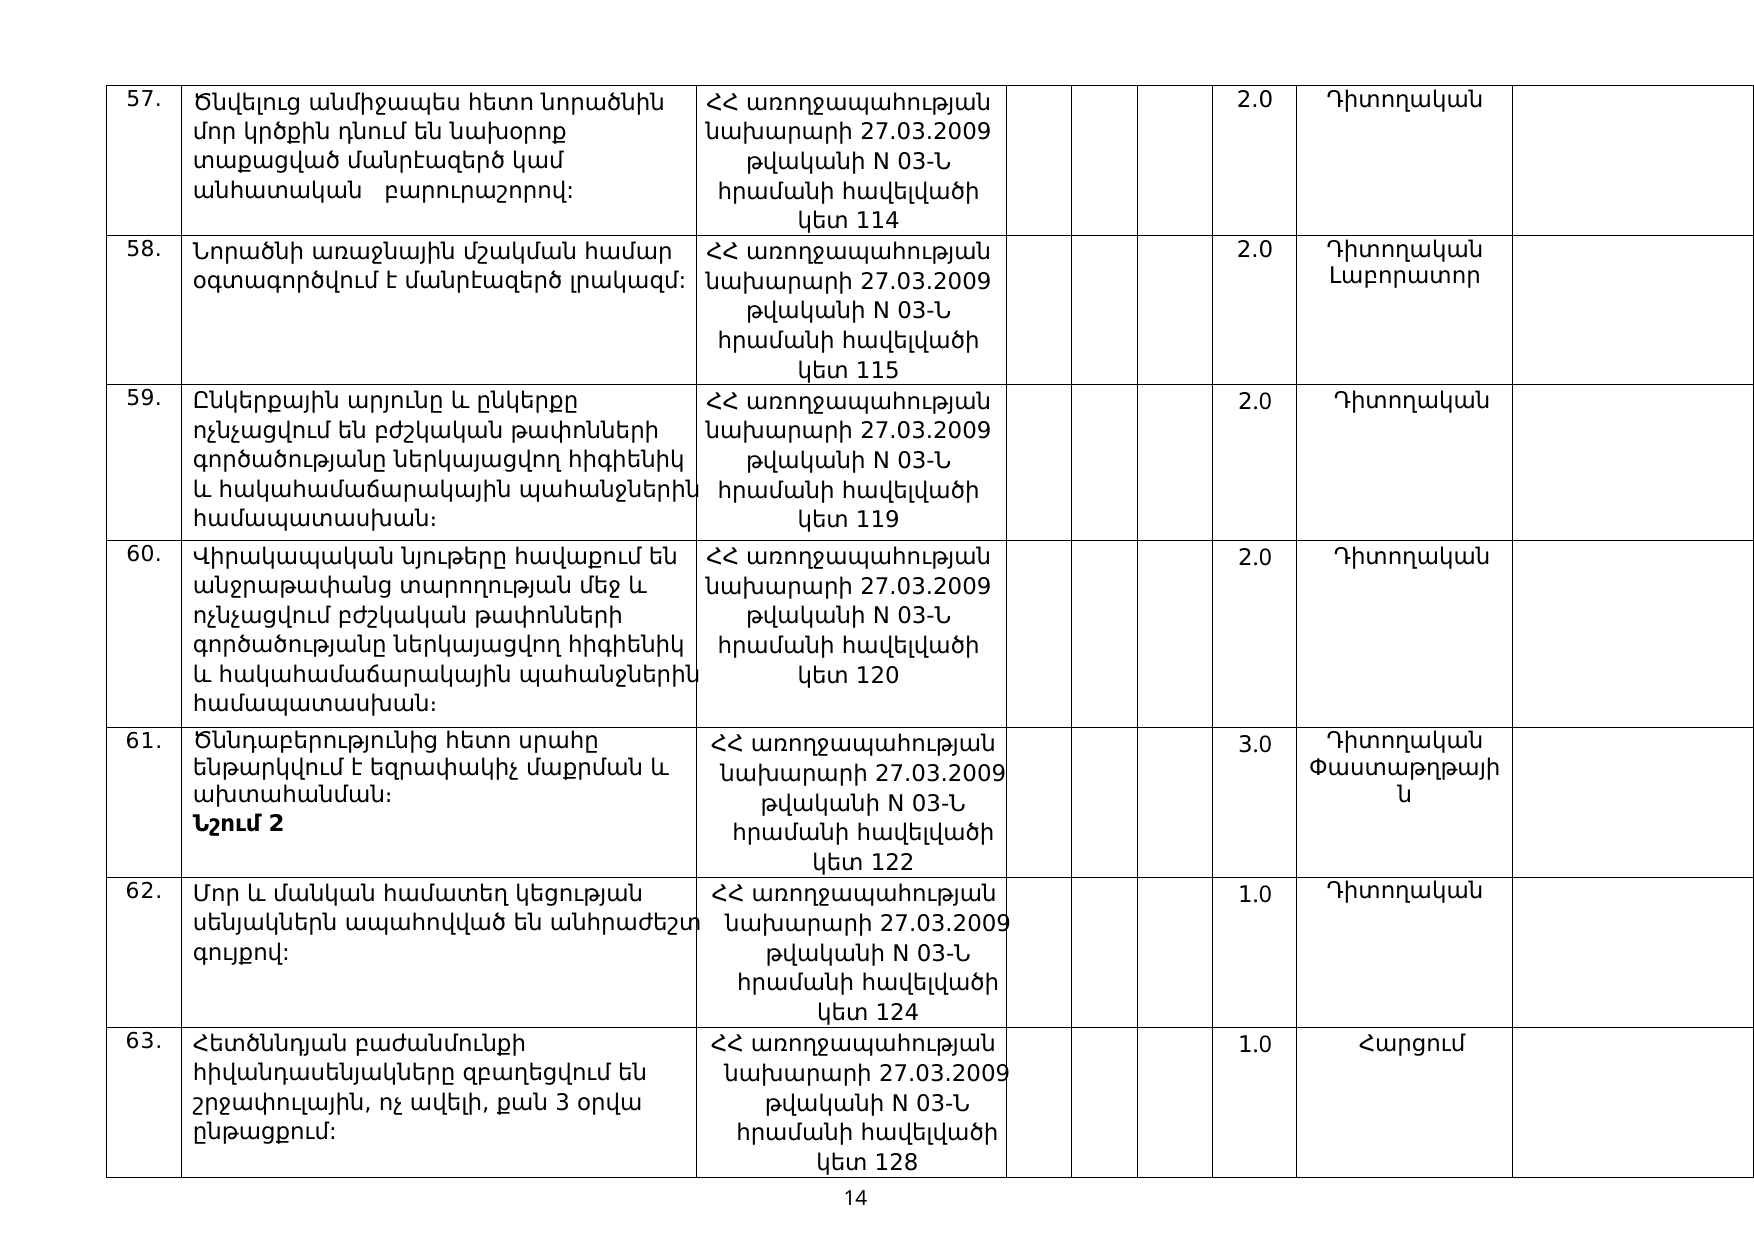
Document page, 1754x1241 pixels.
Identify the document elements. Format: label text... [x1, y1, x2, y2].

table_cell ՀՀ առողջապահության նախարարի 27.03.2009 թվականի N 03-Ն հրամանի հավելվածի կետ 115 [697, 236, 1006, 384]
table_cell [1513, 385, 1753, 540]
table_cell 2.0 [1213, 385, 1296, 540]
table_cell ՀՀ առողջապահության նախարարի 27.03.2009 թվականի N 03-Ն հրամանի հավելվածի կետ 119 [697, 385, 1006, 540]
table_cell Ծնվելուց անմիջապես հետո նորածնին մոր կրծքին դնում են նախօրոք տաքացված մանրէազերծ կամ անհատական բարուրաշորով: [182, 86, 696, 235]
table_cell Դիտողական [1297, 385, 1512, 540]
table_cell 61. [107, 728, 181, 877]
table_cell [1007, 236, 1071, 384]
table_cell [1513, 878, 1753, 1027]
table_cell [1072, 385, 1137, 540]
table_cell [1138, 878, 1212, 1027]
table_cell [1513, 236, 1753, 384]
table_cell [1007, 878, 1071, 1027]
table_cell [1513, 86, 1753, 235]
table_cell [1513, 1028, 1753, 1177]
table_cell 57. [107, 86, 181, 235]
table_cell [1072, 1028, 1137, 1177]
table_cell 2.0 [1213, 541, 1296, 727]
table_cell ՀՀ առողջապահության նախարարի 27.03.2009 թվականի N 03-Ն հրամանի հավելվածի կետ 124 [697, 878, 1006, 1027]
table_cell [1007, 1028, 1071, 1177]
table_cell [1072, 728, 1137, 877]
table_cell Հարցում [1297, 1028, 1512, 1177]
table_cell Դիտողական Փաստաթղթային [1297, 728, 1512, 877]
table_cell [1138, 86, 1212, 235]
table_cell ՀՀ առողջապահության նախարարի 27.03.2009 թվականի N 03-Ն հրամանի հավելվածի կետ 114 [697, 86, 1006, 235]
table_cell [1138, 1028, 1212, 1177]
table_cell 3.0 [1213, 728, 1296, 877]
table_cell [1072, 86, 1137, 235]
table_cell 63. [107, 1028, 181, 1177]
table_cell Դիտողական [1297, 86, 1512, 235]
table_cell [1072, 236, 1137, 384]
table_cell Վիրակապական նյութերը հավաքում են անջրաթափանց տարողության մեջ և ոչնչացվում բժշկական թափոնների գործածությանը ներկայացվող հիգիենիկ և հակահամաճարակային պահանջներին համապատասխան։ [182, 541, 696, 727]
table_cell [1138, 541, 1212, 727]
table_cell 59. [107, 385, 181, 540]
table_cell 1.0 [1213, 1028, 1296, 1177]
table_cell 2.0 [1213, 236, 1296, 384]
table_cell Դիտողական Լաբորատոր [1297, 236, 1512, 384]
table_cell Ընկերքային արյունը և ընկերքը ոչնչացվում են բժշկական թափոնների գործածությանը ներկայացվող հիգիենիկ և հակահամաճարակային պահանջներին համապատասխան։ [182, 385, 696, 540]
table_cell ՀՀ առողջապահության նախարարի 27.03.2009 թվականի N 03-Ն հրամանի հավելվածի կետ 120 [697, 541, 1006, 727]
table_cell [1007, 385, 1071, 540]
table_cell [1007, 541, 1071, 727]
table_cell [1007, 728, 1071, 877]
table_cell [1072, 878, 1137, 1027]
table_cell [1138, 236, 1212, 384]
table_cell Դիտողական [1297, 878, 1512, 1027]
table_cell Մոր և մանկան համատեղ կեցության սենյակներն ապահովված են անհրաժեշտ գույքով: [182, 878, 696, 1027]
table_cell 58. [107, 236, 181, 384]
table_cell Հետծննդյան բաժանմունքի հիվանդասենյակները զբաղեցվում են շրջափուլային, ոչ ավելի, քան 3 օրվա ընթացքում: [182, 1028, 696, 1177]
table_cell [1138, 385, 1212, 540]
table_cell Ծննդաբերությունից հետո սրահը ենթարկվում է եզրափակիչ մաքրման և ախտահանման։ Նշում 2 [182, 728, 696, 877]
table_cell ՀՀ առողջապահության նախարարի 27.03.2009 թվականի N 03-Ն հրամանի հավելվածի կետ 122 [697, 728, 1006, 877]
table_cell [1138, 728, 1212, 877]
table_cell 60. [107, 541, 181, 727]
table_cell [1513, 728, 1753, 877]
table_cell 1.0 [1213, 878, 1296, 1027]
table_cell 62. [107, 878, 181, 1027]
table_cell ՀՀ առողջապահության նախարարի 27.03.2009 թվականի N 03-Ն հրամանի հավելվածի կետ 128 [697, 1028, 1006, 1177]
table_cell [1513, 541, 1753, 727]
table_cell Դիտողական [1297, 541, 1512, 727]
table_cell 2.0 [1213, 86, 1296, 235]
table_cell [1007, 86, 1071, 235]
table_cell [1072, 541, 1137, 727]
table_cell Նորածնի առաջնային մշակման համար օգտագործվում է մանրէազերծ լրակազմ: [182, 236, 696, 384]
